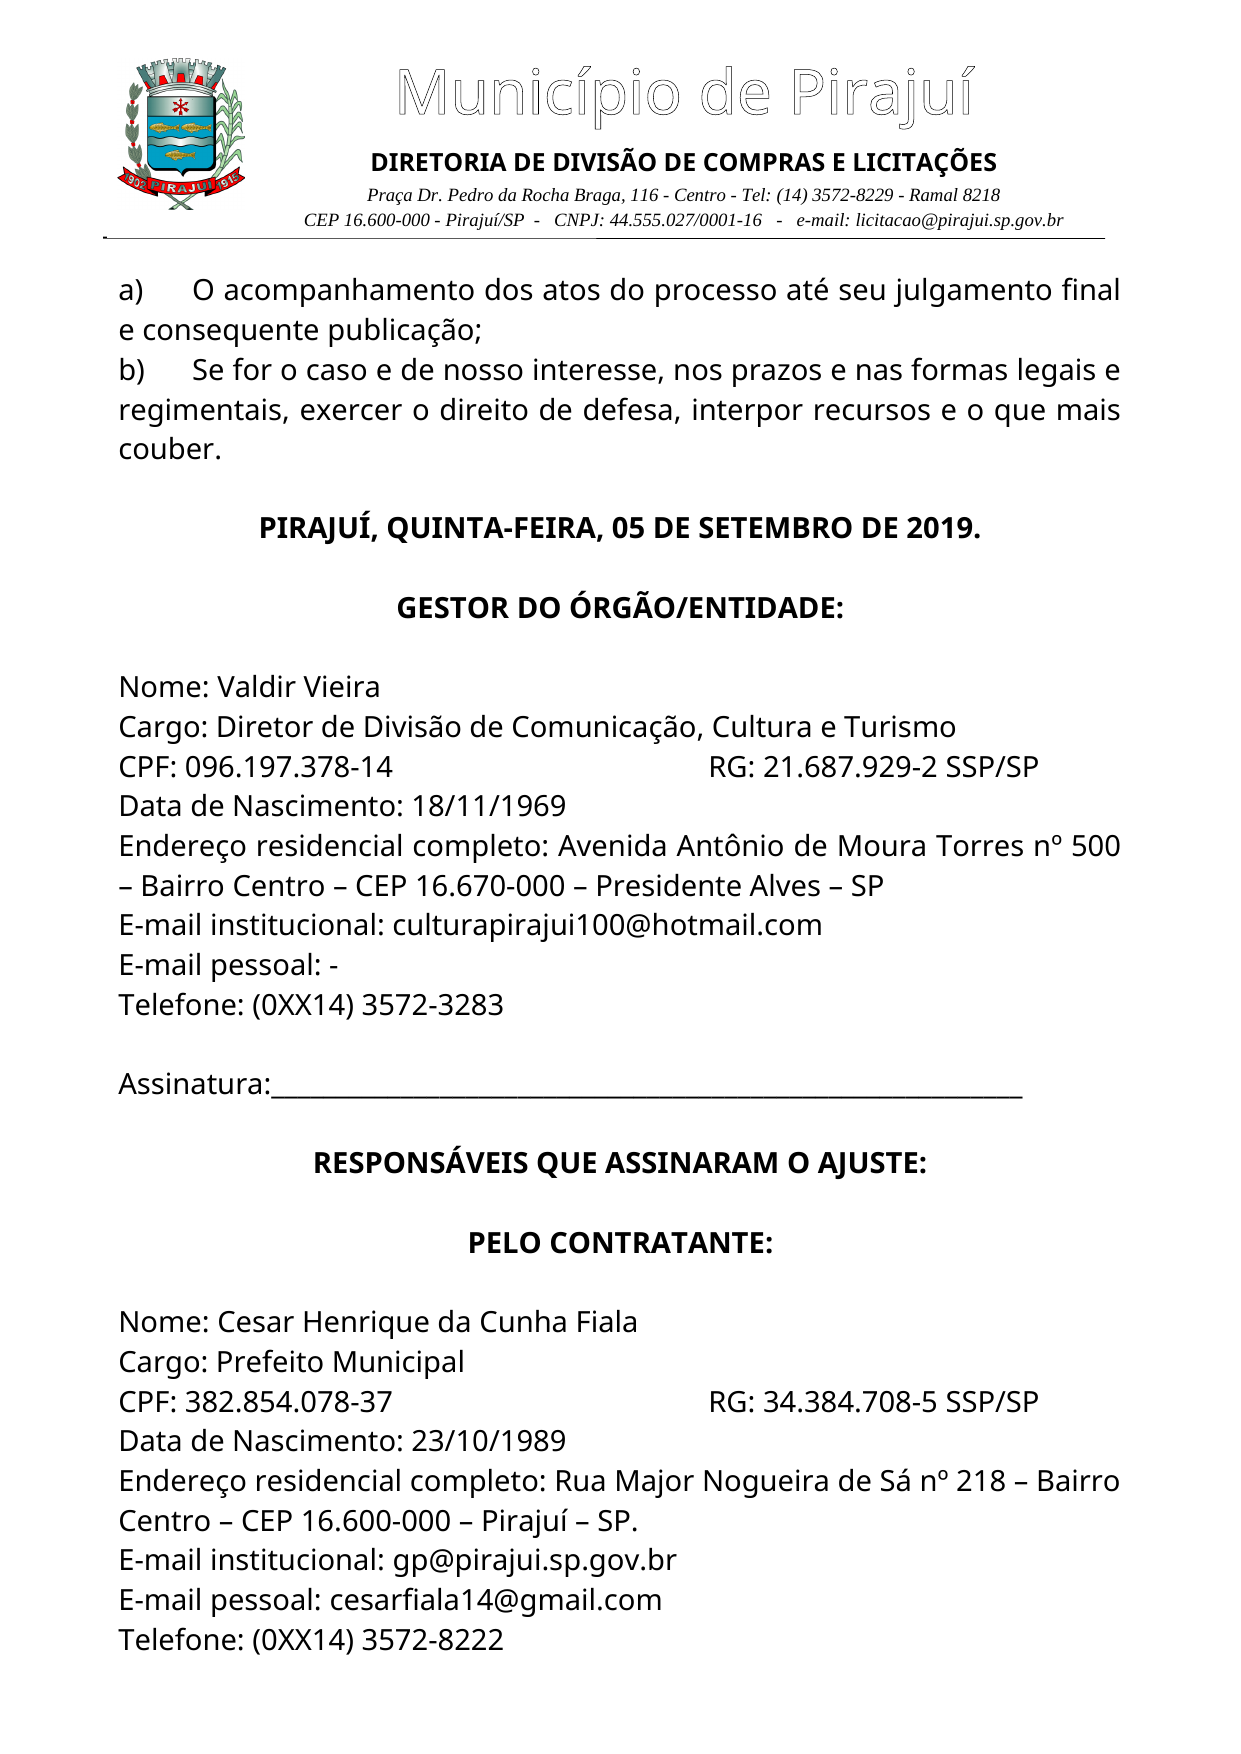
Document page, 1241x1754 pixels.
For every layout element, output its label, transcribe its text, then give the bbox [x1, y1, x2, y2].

text E-mail institucional: gp@pirajui.sp.gov.br [118, 1540, 1122, 1579]
text E-mail pessoal: - [118, 944, 1122, 984]
text RESPONSÁVEIS QUE ASSINARAM O AJUSTE: [118, 1143, 1122, 1182]
text CPF: 096.197.378-14 RG: 21.687.929-2 SSP/SP [118, 746, 1122, 786]
text Nome: Cesar Henrique da Cunha Fiala [118, 1302, 1122, 1341]
text a) O acompanhamento dos atos do processo até seu julgamento final e consequente publicação; [118, 270, 1122, 349]
picture [117, 58, 245, 210]
text b) Se for o caso e de nosso interesse, nos prazos e nas formas legais e regimentais, exercer o direito de defesa, interpor recursos e o que mais couber. [118, 349, 1122, 468]
text Nome: Valdir Vieira [118, 667, 1122, 706]
text E-mail institucional: culturapirajui100@hotmail.com [118, 905, 1122, 944]
text Telefone: (0XX14) 3572-3283 [118, 984, 1122, 1024]
text PELO CONTRATANTE: [118, 1222, 1122, 1262]
text CPF: 382.854.078-37 RG: 34.384.708-5 SSP/SP [118, 1381, 1122, 1421]
text GESTOR DO ÓRGÃO/ENTIDADE: [118, 587, 1122, 627]
text Assinatura:__________________________________________________________ [118, 1063, 1122, 1103]
text Cargo: Diretor de Divisão de Comunicação, Cultura e Turismo [118, 706, 1122, 746]
text Telefone: (0XX14) 3572-8222 [118, 1619, 1122, 1659]
text Endereço residencial completo: Avenida Antônio de Moura Torres nº 500 – Bairro Centro – CEP 16.670-000 – Presidente Alves – SP [118, 825, 1122, 905]
text Data de Nascimento: 23/10/1989 [118, 1421, 1122, 1460]
text Endereço residencial completo: Rua Major Nogueira de Sá nº 218 – Bairro Centro – CEP 16.600-000 – Pirajuí – SP. [118, 1460, 1122, 1540]
text Cargo: Prefeito Municipal [118, 1341, 1122, 1381]
text PIRAJUÍ, QUINTA-FEIRA, 05 DE SETEMBRO DE 2019. [118, 508, 1122, 547]
text Data de Nascimento: 18/11/1969 [118, 786, 1122, 825]
text E-mail pessoal: cesarfiala14@gmail.com [118, 1579, 1122, 1619]
